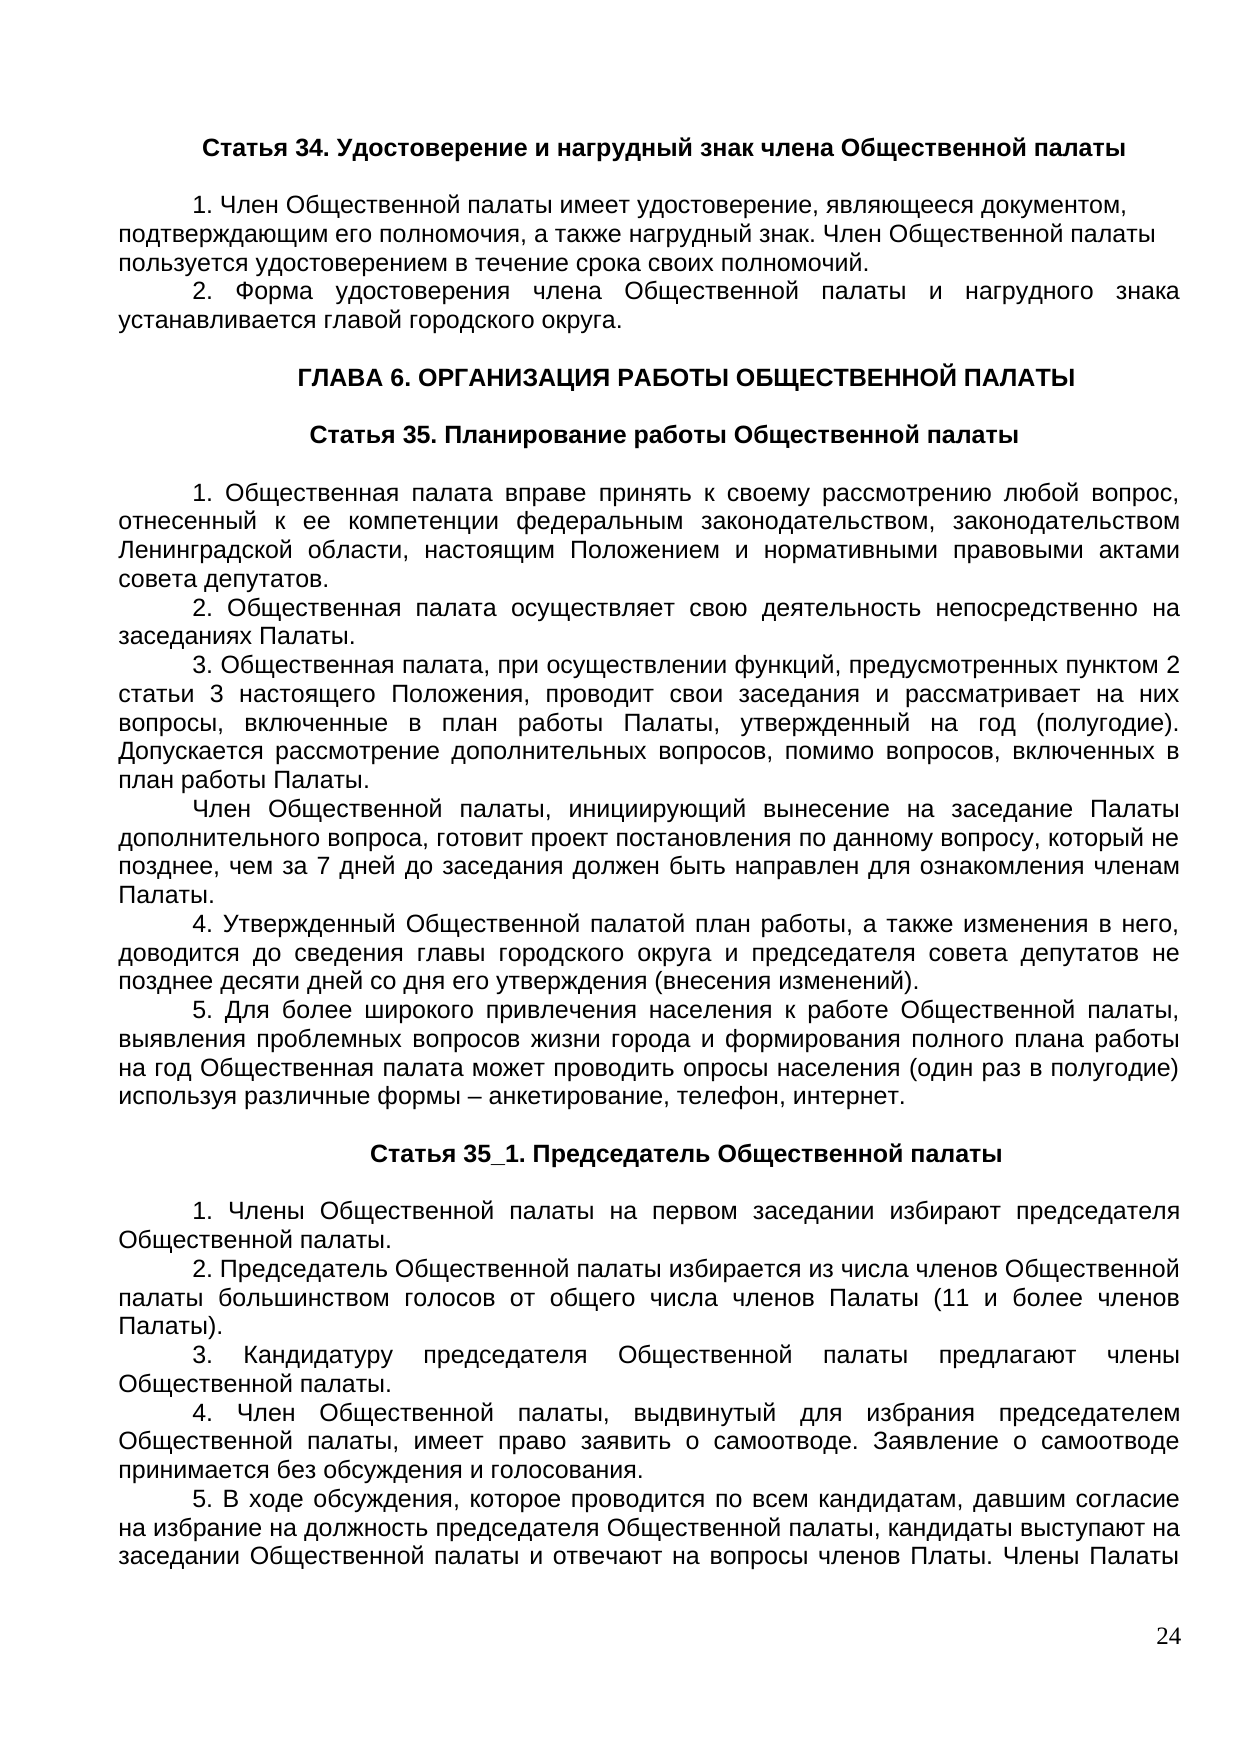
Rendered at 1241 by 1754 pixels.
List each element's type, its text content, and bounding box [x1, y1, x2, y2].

text 2. Общественная палата осуществляет свою деятельность непосредственно на заседаниях Палаты. [118, 592, 1181, 650]
text ГЛАВА 6. ОРГАНИЗАЦИЯ РАБОТЫ ОБЩЕСТВЕННОЙ ПАЛАТЫ [118, 362, 1181, 391]
text Статья 35_1. Председатель Общественной палаты [118, 1139, 1181, 1167]
text 1. Общественная палата вправе принять к своему рассмотрению любой вопрос, отнесенный к ее компетенции федеральным законодательством, законодательством Ленинградской области, настоящим Положением и нормативными правовыми актами совета депутатов. [118, 477, 1181, 592]
text 3. Общественная палата, при осуществлении функций, предусмотренных пунктом 2 статьи 3 настоящего Положения, проводит свои заседания и рассматривает на них вопросы, включенные в план работы Палаты, утвержденный на год (полугодие). Допускается рассмотрение дополнительных вопросов, помимо вопросов, включенных в план работы Палаты. [118, 650, 1181, 794]
text 2. Форма удостоверения члена Общественной палаты и нагрудного знака устанавливается главой городского округа. [118, 276, 1181, 334]
text 4. Член Общественной палаты, выдвинутый для избрания председателем Общественной палаты, имеет право заявить о самоотводе. Заявление о самоотводе принимается без обсуждения и голосования. [118, 1397, 1181, 1484]
text 2. Председатель Общественной палаты избирается из числа членов Общественной палаты большинством голосов от общего числа членов Палаты (11 и более членов Палаты). [118, 1254, 1181, 1340]
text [118, 1484, 1181, 1570]
text 1. Члены Общественной палаты на первом заседании избирают председателя Общественной палаты. [118, 1196, 1181, 1254]
subtitle 4. Утвержденный Общественной палатой план работы, а также изменения в него, доводится до сведения главы городского округа и председателя совета депутатов не позднее десяти дней со дня его утверждения (внесения изменений). [118, 909, 1181, 995]
text Статья 34. Удостоверение и нагрудный знак члена Общественной палаты [118, 132, 1181, 161]
text 5. Для более широкого привлечения населения к работе Общественной палаты, выявления проблемных вопросов жизни города и формирования полного плана работы на год Общественная палата может проводить опросы населения (один раз в полугодие) используя различные формы – анкетирование, телефон, интернет. [118, 995, 1181, 1110]
text 1. Член Общественной палаты имеет удостоверение, являющееся документом, подтверждающим его полномочия, а также нагрудный знак. Член Общественной палаты пользуется удостоверением в течение срока своих полномочий. [118, 190, 1181, 276]
text 3. Кандидатуру председателя Общественной палаты предлагают члены Общественной палаты. [118, 1340, 1181, 1397]
text Член Общественной палаты, инициирующий вынесение на заседание Палаты дополнительного вопроса, готовит проект постановления по данному вопросу, который не позднее, чем за 7 дней до заседания должен быть направлен для ознакомления членам Палаты. [118, 794, 1181, 909]
text Статья 35. Планирование работы Общественной палаты [118, 420, 1181, 449]
